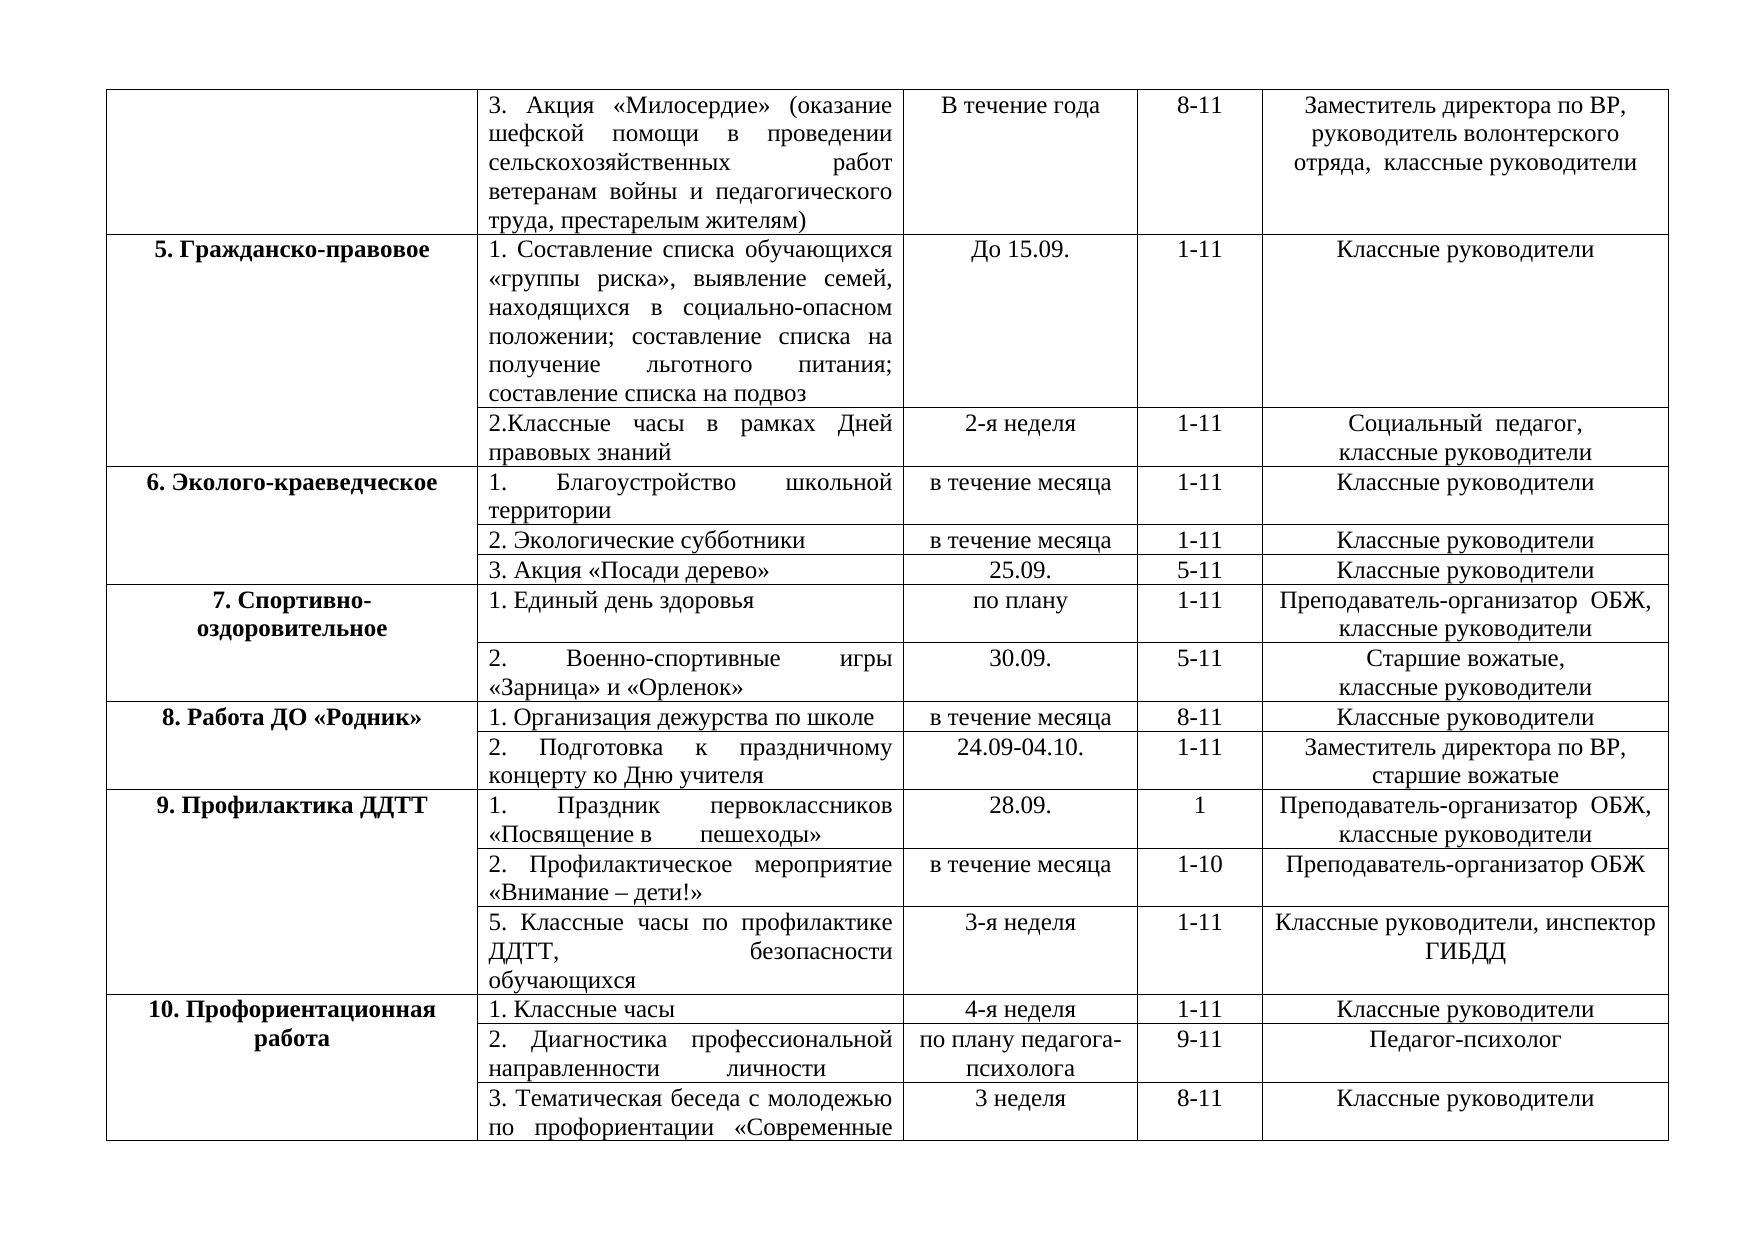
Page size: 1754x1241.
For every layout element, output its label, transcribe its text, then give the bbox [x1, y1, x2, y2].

table_cell 5. Гражданско-правовое [107, 235, 477, 466]
table_cell 7. Спортивно- оздоровительное [107, 585, 477, 701]
table_cell 1-11 [1138, 467, 1262, 524]
table_cell Социальный педагог, классные руководители [1263, 408, 1668, 466]
table_cell 2. Экологические субботники [478, 525, 903, 554]
table_cell В течение года [904, 90, 1137, 233]
table_cell Классные руководители [1263, 702, 1668, 731]
table_cell Классные руководители [1263, 995, 1668, 1023]
table_cell Классные руководители, инспектор ГИБДД [1263, 907, 1668, 993]
table_cell 2. Военно-спортивные игры «Зарница» и «Орленок» [478, 643, 903, 701]
table_cell 8-11 [1138, 90, 1262, 233]
table_cell 1-11 [1138, 585, 1262, 642]
table_cell 1-10 [1138, 849, 1262, 906]
table_cell 1-11 [1138, 235, 1262, 407]
table_cell Классные руководители [1263, 235, 1668, 407]
table_cell 8. Работа ДО «Родник» [107, 702, 477, 789]
table_cell 3. Акция «Посади дерево» [478, 555, 903, 584]
table_cell 1-11 [1138, 732, 1262, 789]
table_cell 5-11 [1138, 643, 1262, 701]
table_cell Заместитель директора по ВР, старшие вожатые [1263, 732, 1668, 789]
table_cell 8-11 [1138, 702, 1262, 731]
table_cell по плану педагога- психолога [904, 1024, 1137, 1082]
table_cell по плану [904, 585, 1137, 642]
table_cell Заместитель директора по ВР, руководитель волонтерского отряда, классные руководители [1263, 90, 1668, 233]
table_cell Преподаватель-организатор ОБЖ, классные руководители [1263, 585, 1668, 642]
table_cell Классные руководители [1263, 555, 1668, 584]
table_cell 1. Классные часы [478, 995, 903, 1023]
table_cell Классные руководители [1263, 525, 1668, 554]
table_cell в течение месяца [904, 467, 1137, 524]
table_cell Преподаватель-организатор ОБЖ, классные руководители [1263, 790, 1668, 848]
table_cell 25.09. [904, 555, 1137, 584]
table_cell 6. Эколого-краеведческое [107, 467, 477, 584]
table_cell 2.Классные часы в рамках Дней правовых знаний [478, 408, 903, 466]
table_cell 30.09. [904, 643, 1137, 701]
table_cell 2-я неделя [904, 408, 1137, 466]
table_cell в течение месяца [904, 525, 1137, 554]
table_cell 1 [1138, 790, 1262, 848]
table_cell 1. Праздник первоклассников «Посвящение в пешеходы» [478, 790, 903, 848]
table_cell 4-я неделя [904, 995, 1137, 1023]
table_cell 3-я неделя [904, 907, 1137, 993]
table_cell 8-11 [1138, 1083, 1262, 1140]
table_cell в течение месяца [904, 702, 1137, 731]
table_cell 28.09. [904, 790, 1137, 848]
table_cell До 15.09. [904, 235, 1137, 407]
table_cell 1. Составление списка обучающихся «группы риска», выявление семей, находящихся в социально-опасном положении; составление списка на получение льготного питания; составление списка на подвоз [478, 235, 903, 407]
table_cell 2. Диагностика профессиональной направленности личности [478, 1024, 903, 1082]
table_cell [478, 1083, 903, 1140]
table_cell 3 неделя [904, 1083, 1137, 1140]
table_cell 24.09-04.10. [904, 732, 1137, 789]
table_cell 1-11 [1138, 525, 1262, 554]
table_cell Преподаватель-организатор ОБЖ [1263, 849, 1668, 906]
table_cell 1-11 [1138, 408, 1262, 466]
table_cell 2. Профилактическое мероприятие «Внимание – дети!» [478, 849, 903, 906]
table_cell 9. Профилактика ДДТТ [107, 790, 477, 993]
table_cell Классные руководители [1263, 467, 1668, 524]
table_cell 9-11 [1138, 1024, 1262, 1082]
table_cell Старшие вожатые, классные руководители [1263, 643, 1668, 701]
table_cell 1. Организация дежурства по школе [478, 702, 903, 731]
table_cell 1-11 [1138, 907, 1262, 993]
table_cell 10. Профориентационная работа [107, 995, 477, 1140]
table_cell 1. Благоустройство школьной территории [478, 467, 903, 524]
table_cell Педагог-психолог [1263, 1024, 1668, 1082]
table_cell 5-11 [1138, 555, 1262, 584]
table_cell в течение месяца [904, 849, 1137, 906]
table_cell 5. Классные часы по профилактике ДДТТ, безопасности обучающихся [478, 907, 903, 993]
table_cell 1. Единый день здоровья [478, 585, 903, 642]
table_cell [1263, 1083, 1668, 1140]
table_cell 1-11 [1138, 995, 1262, 1023]
table_cell 3. Акция «Милосердие» (оказание шефской помощи в проведении сельскохозяйственных работ ветеранам войны и педагогического труда, престарелым жителям) [478, 90, 903, 233]
table_cell 2. Подготовка к праздничному концерту ко Дню учителя [478, 732, 903, 789]
